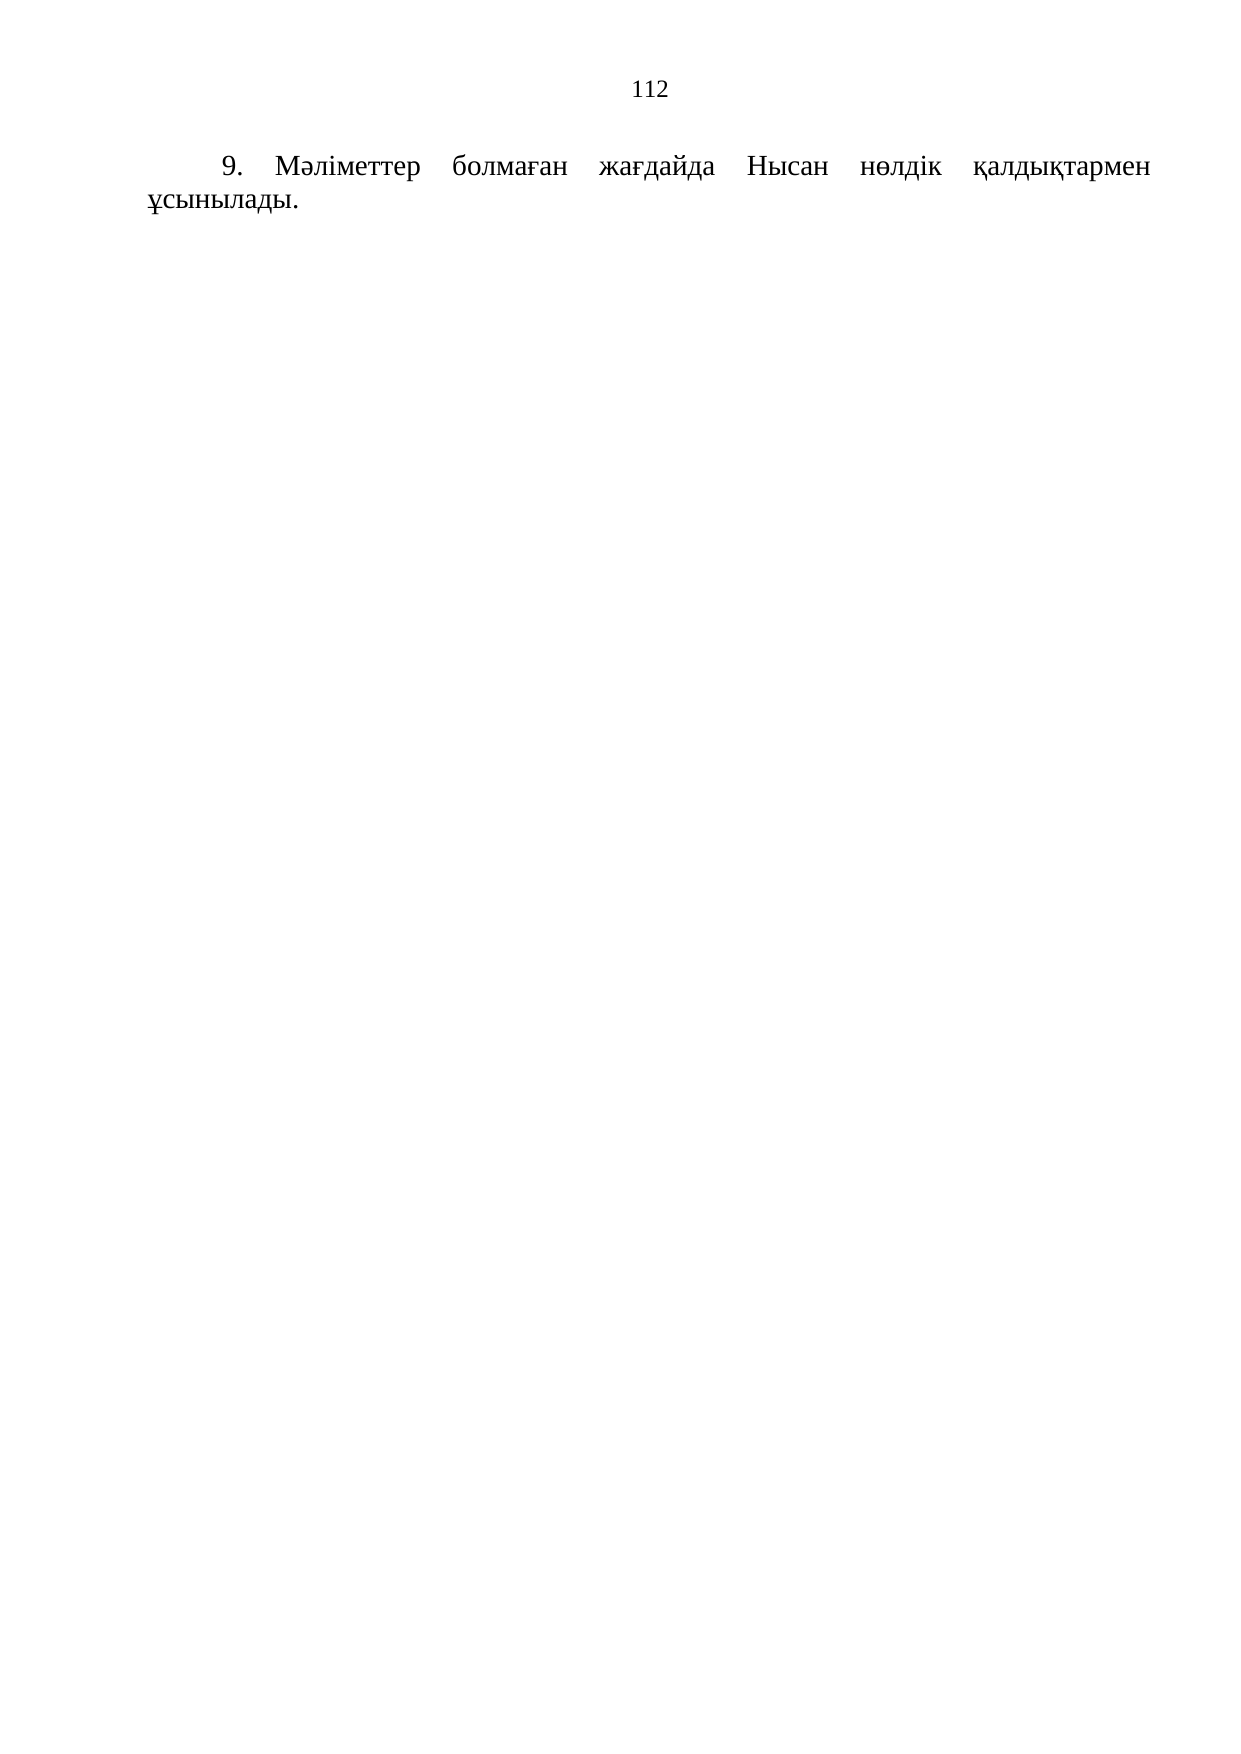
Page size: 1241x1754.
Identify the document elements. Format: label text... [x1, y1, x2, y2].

text 9. Мәліметтер болмаған жағдайда Нысан нөлдік қалдықтармен ұсынылады. [148, 148, 1152, 215]
